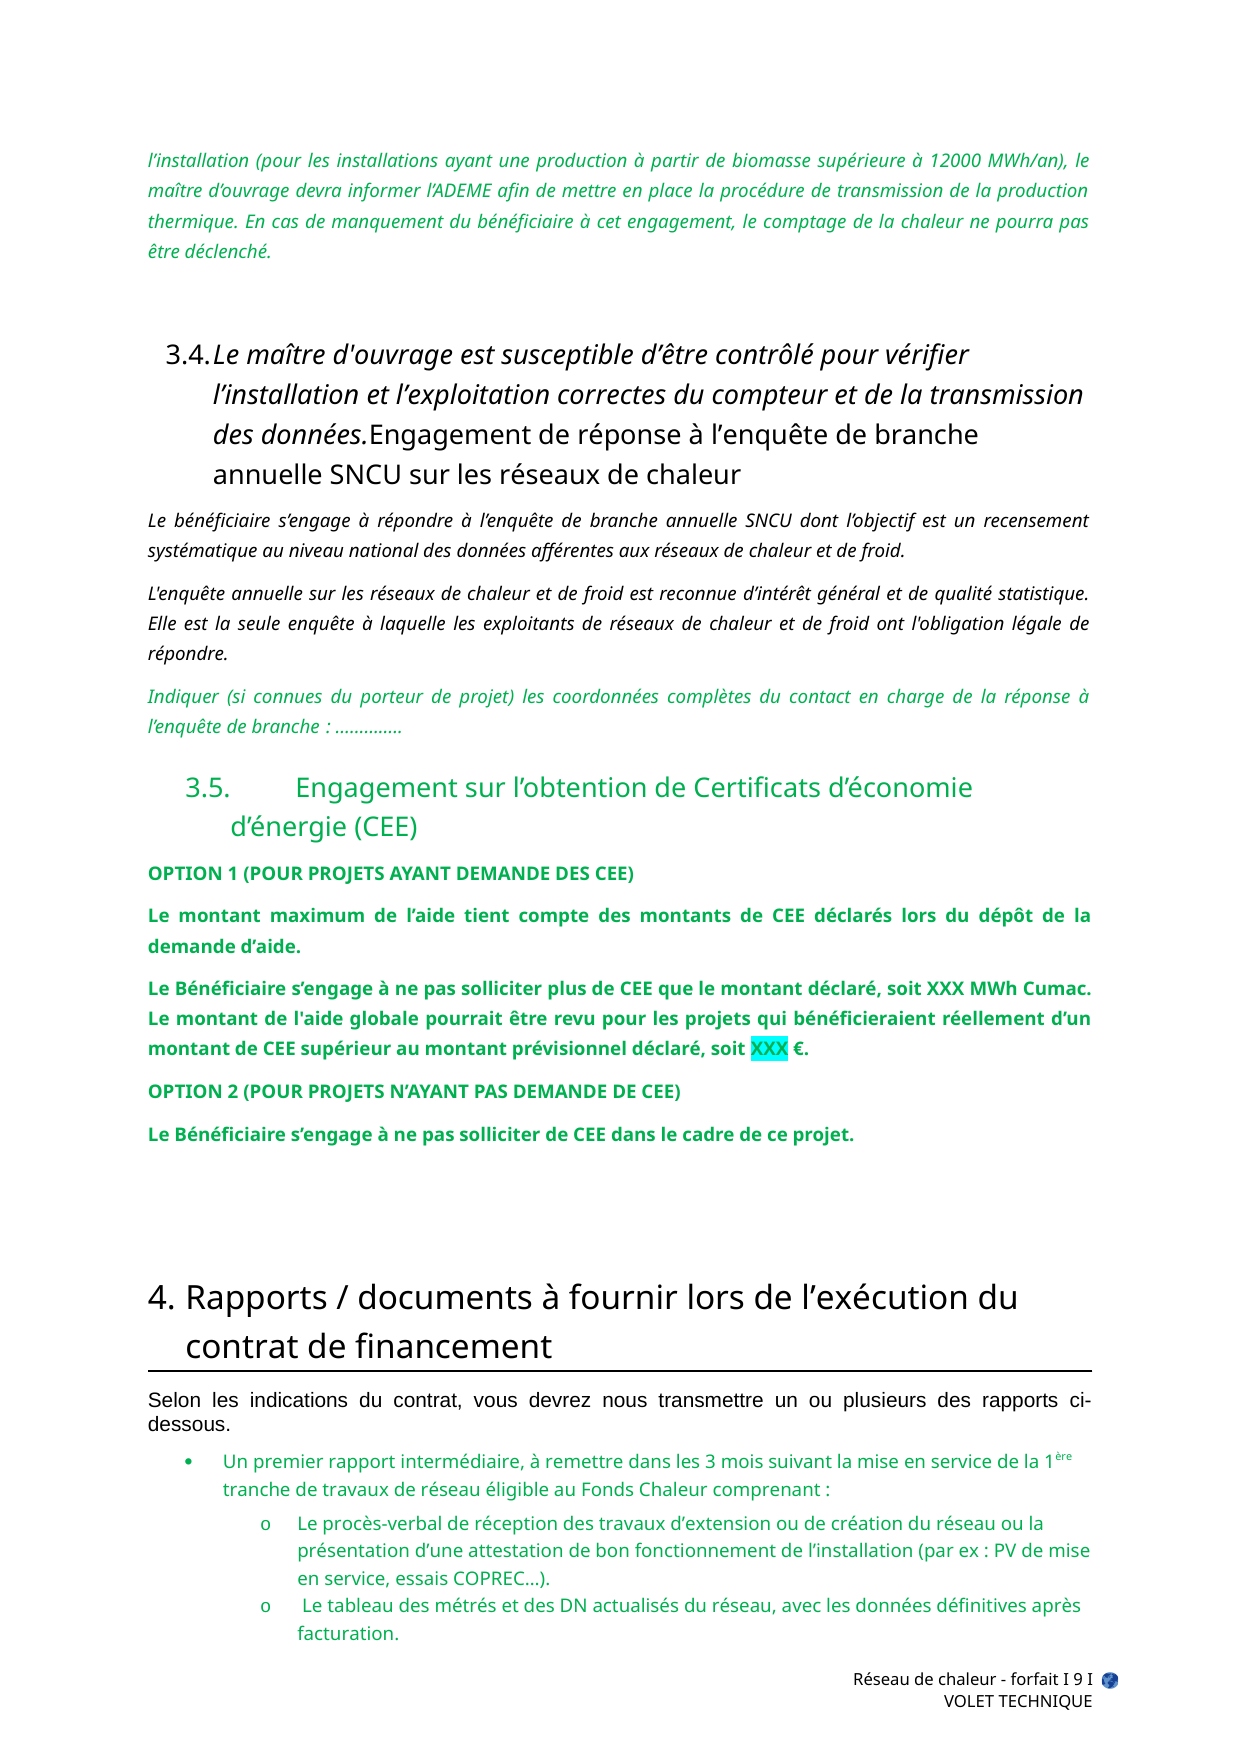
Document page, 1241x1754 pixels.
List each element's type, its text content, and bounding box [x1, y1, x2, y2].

subtitle Le maître d'ouvrage est susceptible d’être contrôlé pour vérifier l’installation et l’exploitation correctes du compteur et de la transmission des données.Engagement de réponse à l’enquête de branche annuelle SNCU sur les réseaux de chaleur [165, 336, 1092, 492]
text Le Bénéficiaire s’engage à ne pas solliciter de CEE dans le cadre de ce projet. [148, 1121, 1092, 1146]
text Le montant maximum de l’aide tient compte des montants de CEE déclarés lors du dépôt de la demande d’aide. [148, 903, 1092, 958]
text Le Bénéficiaire s’engage à ne pas solliciter plus de CEE que le montant déclaré, soit XXX MWh Cumac. Le montant de l'aide globale pourrait être revu pour les projets qui bénéficieraient réellement d’un montant de CEE supérieur au montant prévisionnel déclaré, soit XXX €. [148, 976, 1092, 1061]
text Indiquer (si connues du porteur de projet) les coordonnées complètes du contact en charge de la réponse à l’enquête de branche : ………….. [148, 683, 1092, 738]
text L'enquête annuelle sur les réseaux de chaleur et de froid est reconnue d’intérêt général et de qualité statistique. Elle est la seule enquête à laquelle les exploitants de réseaux de chaleur et de froid ont l'obligation légale de répondre. [148, 580, 1092, 666]
text Le tableau des métrés et des DN actualisés du réseau, avec les données définitives après facturation. [260, 1593, 1092, 1646]
list Engagement sur l’obtention de Certificats d’économie d’énergie (CEE) [185, 768, 1092, 845]
subtitle Rapports / documents à fournir lors de l’exécution du contrat de financement [148, 1274, 1092, 1370]
text Un premier rapport intermédiaire, à remettre dans les 3 mois suivant la mise en service de la 1ère tranche de travaux de réseau éligible au Fonds Chaleur comprenant : [185, 1449, 1092, 1502]
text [148, 148, 1092, 263]
text OPTION 2 (POUR PROJETS N’AYANT PAS DEMANDE DE CEE) [148, 1078, 1092, 1104]
text Selon les indications du contrat, vous devrez nous transmettre un ou plusieurs des rapports ci-dessous. [148, 1388, 1092, 1436]
text OPTION 1 (POUR PROJETS AYANT DEMANDE DES CEE) [148, 860, 1092, 886]
text Le bénéficiaire s’engage à répondre à l’enquête de branche annuelle SNCU dont l’objectif est un recensement systématique au niveau national des données afférentes aux réseaux de chaleur et de froid. [148, 507, 1092, 563]
picture [1101, 1672, 1119, 1689]
